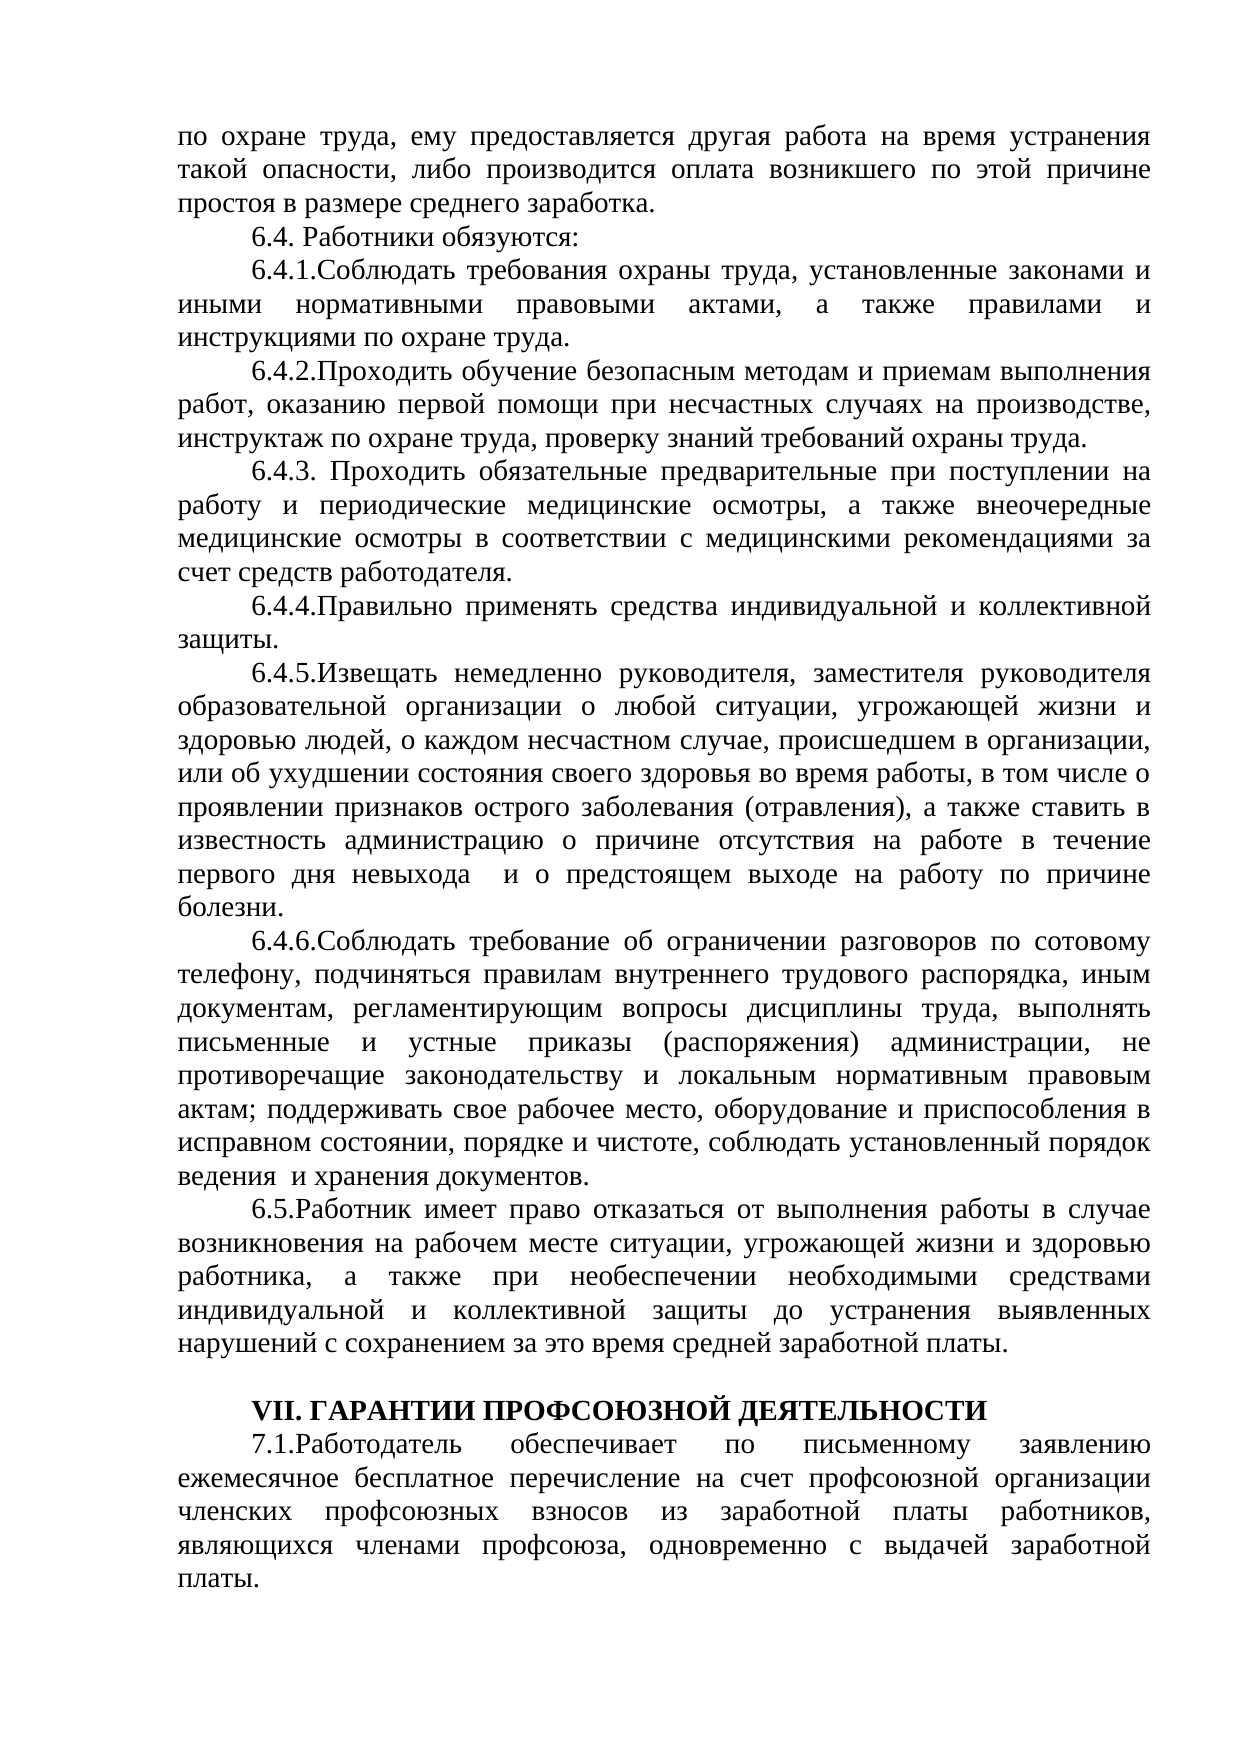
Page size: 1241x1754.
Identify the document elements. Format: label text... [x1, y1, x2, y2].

text 6.4.2.Проходить обучение безопасным методам и приемам выполнения работ, оказанию первой помощи при несчастных случаях на производстве, инструктаж по охране труда, проверку знаний требований охраны труда. [177, 353, 1152, 453]
text VII. Гарантии профсоюзной деятельности [177, 1393, 1152, 1426]
text 6.4. Работники обязуются: [177, 219, 1152, 252]
text 6.4.6.Соблюдать требование об ограничении разговоров по сотовому телефону, подчиняться правилам внутреннего трудового распорядка, иным документам, регламентирующим вопросы дисциплины труда, выполнять письменные и устные приказы (распоряжения) администрации, не противоречащие законодательству и локальным нормативным правовым актам; поддерживать свое рабочее место, оборудование и приспособления в исправном состоянии, порядке и чистоте, соблюдать установленный порядок ведения и хранения документов. [177, 923, 1152, 1191]
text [177, 118, 1152, 219]
text 6.5.Работник имеет право отказаться от выполнения работы в случае возникновения на рабочем месте ситуации, угрожающей жизни и здоровью работника, а также при необеспечении необходимыми средствами индивидуальной и коллективной защиты до устранения выявленных нарушений с сохранением за это время средней заработной платы. [177, 1191, 1152, 1359]
text 7.1.Работодатель обеспечивает по письменному заявлению ежемесячное бесплатное перечисление на счет профсоюзной организации членских профсоюзных взносов из заработной платы работников, являющихся членами профсоюза, одновременно с выдачей заработной платы. [177, 1426, 1152, 1594]
text 6.4.3. Проходить обязательные предварительные при поступлении на работу и периодические медицинские осмотры, а также внеочередные медицинские осмотры в соответствии с медицинскими рекомендациями за счет средств работодателя. [177, 453, 1152, 588]
text 6.4.4.Правильно применять средства индивидуальной и коллективной защиты. [177, 588, 1152, 655]
text 6.4.1.Соблюдать требования охраны труда, установленные законами и иными нормативными правовыми актами, а также правилами и инструкциями по охране труда. [177, 252, 1152, 353]
text 6.4.5.Извещать немедленно руководителя, заместителя руководителя образовательной организации о любой ситуации, угрожающей жизни и здоровью людей, о каждом несчастном случае, происшедшем в организации, или об ухудшении состояния своего здоровья во время работы, в том числе о проявлении признаков острого заболевания (отравления), а также ставить в известность администрацию о причине отсутствия на работе в течение первого дня невыхода и о предстоящем выходе на работу по причине болезни. [177, 655, 1152, 923]
